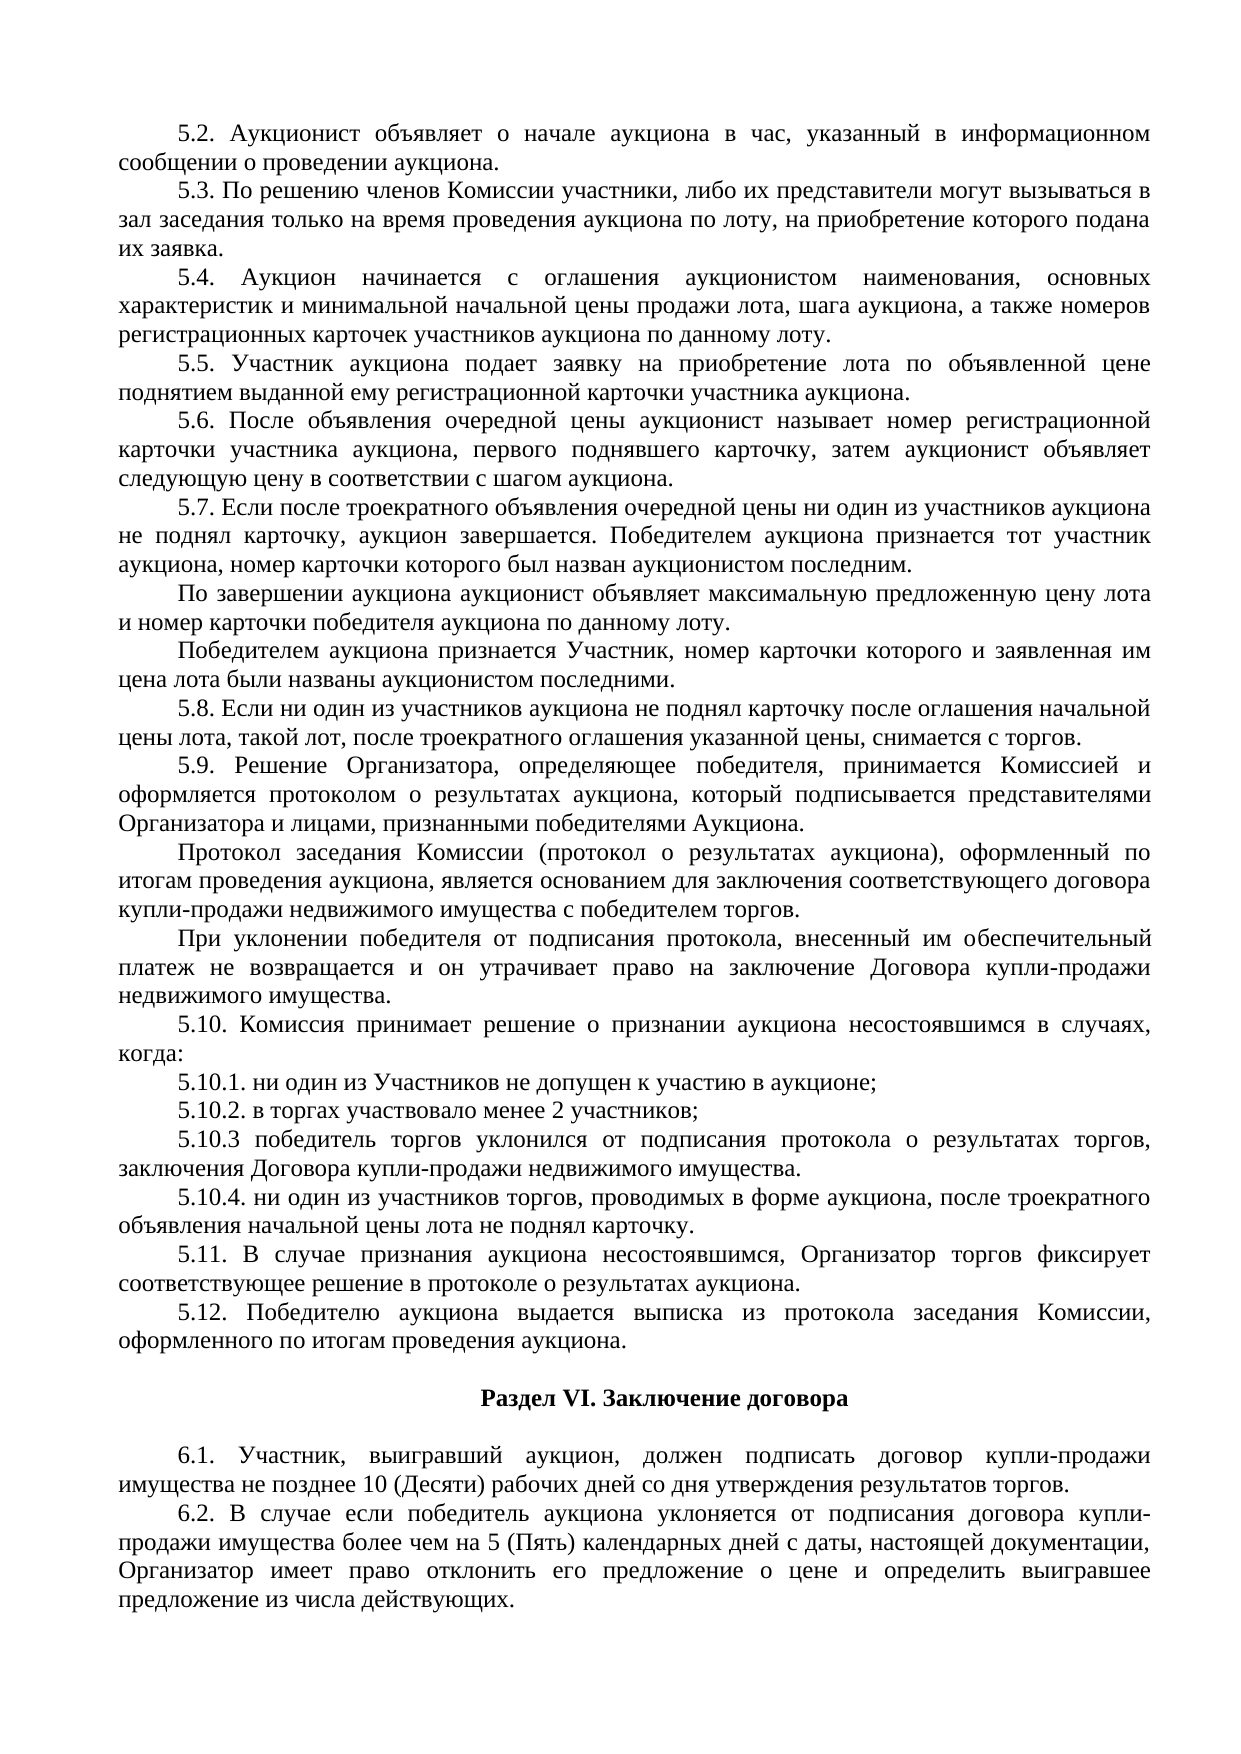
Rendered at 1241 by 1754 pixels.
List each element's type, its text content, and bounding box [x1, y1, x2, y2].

text 5.8. Если ни один из участников аукциона не поднял карточку после оглашения начальной цены лота, такой лот, после троекратного оглашения указанной цены, снимается с торгов. [118, 693, 1152, 751]
text При уклонении победителя от подписания протокола, внесенный им обеспечительный платеж не возвращается и он утрачивает право на заключение Договора купли-продажи недвижимого имущества. [118, 923, 1152, 1009]
text 5.5. Участник аукциона подает заявку на приобретение лота по объявленной цене поднятием выданной ему регистрационной карточки участника аукциона. [118, 348, 1152, 406]
text По завершении аукциона аукционист объявляет максимальную предложенную цену лота и номер карточки победителя аукциона по данному лоту. [118, 578, 1152, 636]
text 5.2. Аукционист объявляет о начале аукциона в час, указанный в информационном сообщении о проведении аукциона. [118, 118, 1152, 176]
text 5.10.3 победитель торгов уклонился от подписания протокола о результатах торгов, заключения Договора купли-продажи недвижимого имущества. [118, 1124, 1152, 1182]
text 5.6. После объявления очередной цены аукционист называет номер регистрационной карточки участника аукциона, первого поднявшего карточку, затем аукционист объявляет следующую цену в соответствии с шагом аукциона. [118, 406, 1152, 492]
text 6.2. В случае если победитель аукциона уклоняется от подписания договора купли-продажи имущества более чем на 5 (Пять) календарных дней с даты, настоящей документации, Организатор имеет право отклонить его предложение о цене и определить выигравшее предложение из числа действующих. [118, 1498, 1152, 1613]
text 5.7. Если после троекратного объявления очередной цены ни один из участников аукциона не поднял карточку, аукцион завершается. Победителем аукциона признается тот участник аукциона, номер карточки которого был назван аукционистом последним. [118, 492, 1152, 578]
text 5.11. В случае признания аукциона несостоявшимся, Организатор торгов фиксирует соответствующее решение в протоколе о результатах аукциона. [118, 1239, 1152, 1297]
text 5.10.2. в торгах участвовало менее 2 участников; [118, 1096, 1152, 1124]
text 6.1. Участник, выигравший аукцион, должен подписать договор купли-продажи имущества не позднее 10 (Десяти) рабочих дней со дня утверждения результатов торгов. [118, 1441, 1152, 1498]
text Победителем аукциона признается Участник, номер карточки которого и заявленная им цена лота были названы аукционистом последними. [118, 636, 1152, 693]
text 5.9. Решение Организатора, определяющее победителя, принимается Комиссией и оформляется протоколом о результатах аукциона, который подписывается представителями Организатора и лицами, признанными победителями Аукциона. [118, 751, 1152, 837]
text 5.10. Комиссия принимает решение о признании аукциона несостоявшимся в случаях, когда: [118, 1009, 1152, 1067]
text 5.10.1. ни один из Участников не допущен к участию в аукционе; [118, 1067, 1152, 1096]
text Протокол заседания Комиссии (протокол о результатах аукциона), оформленный по итогам проведения аукциона, является основанием для заключения соответствующего договора купли-продажи недвижимого имущества с победителем торгов. [118, 837, 1152, 923]
text Раздел VI. Заключение договора [118, 1383, 1152, 1412]
text 5.4. Аукцион начинается с оглашения аукционистом наименования, основных характеристик и минимальной начальной цены продажи лота, шага аукциона, а также номеров регистрационных карточек участников аукциона по данному лоту. [118, 262, 1152, 348]
text 5.12. Победителю аукциона выдается выписка из протокола заседания Комиссии, оформленного по итогам проведения аукциона. [118, 1297, 1152, 1354]
text 5.3. По решению членов Комиссии участники, либо их представители могут вызываться в зал заседания только на время проведения аукциона по лоту, на приобретение которого подана их заявка. [118, 176, 1152, 262]
text 5.10.4. ни один из участников торгов, проводимых в форме аукциона, после троекратного объявления начальной цены лота не поднял карточку. [118, 1182, 1152, 1239]
